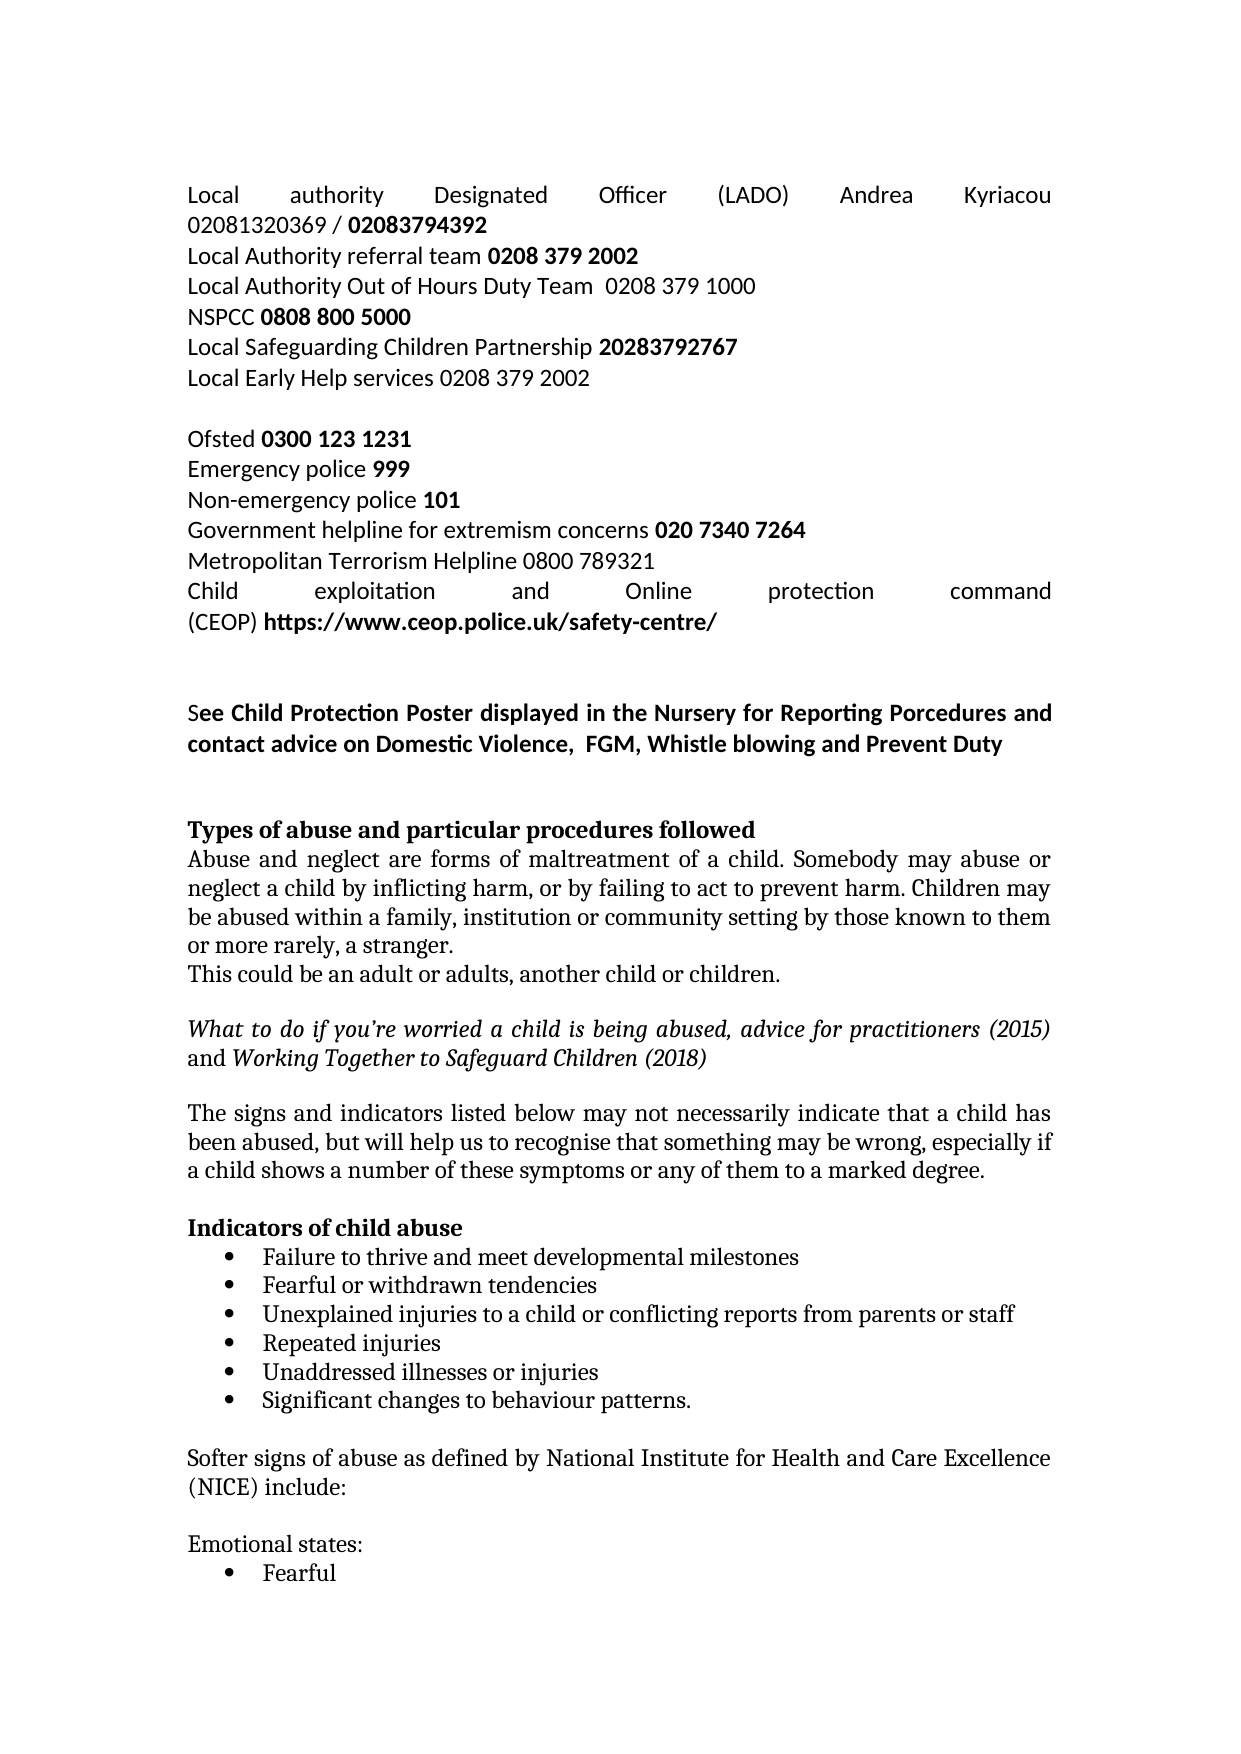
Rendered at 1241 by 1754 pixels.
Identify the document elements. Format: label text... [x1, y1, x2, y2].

list Significant changes to behaviour patterns. [225, 1386, 1053, 1415]
text Emergency police 999 [187, 453, 1053, 484]
list Repeated injuries [225, 1329, 1053, 1358]
text Local Safeguarding Children Partnership 20283792767 [187, 331, 1053, 362]
text Local Early Help services 0208 379 2002 [187, 362, 1053, 392]
list Unexplained injuries to a child or conflicting reports from parents or staff [225, 1300, 1053, 1329]
text Local Authority Out of Hours Duty Team 0208 379 1000 [187, 270, 1053, 301]
text Indicators of child abuse [187, 1214, 1053, 1243]
text The signs and indicators listed below may not necessarily indicate that a child has been abused, but will help us to recognise that something may be wrong, especially if a child shows a number of these symptoms or any of them to a marked degree. [187, 1099, 1053, 1185]
text What to do if you’re worried a child is being abused, advice for practitioners (2015) and Working Together to Safeguard Children (2018) [187, 1015, 1053, 1072]
text See Child Protection Poster displayed in the Nursery for Reporting Porcedures and contact advice on Domestic Violence, FGM, Whistle blowing and Prevent Duty [187, 698, 1053, 759]
text Ofsted 0300 123 1231 [187, 423, 1053, 453]
text This could be an adult or adults, another child or children. [187, 960, 1053, 989]
list Fearful or withdrawn tendencies [225, 1271, 1053, 1300]
text Metropolitan Terrorism Helpline 0800 789321 [187, 545, 1053, 576]
text NSPCC 0808 800 5000 [187, 301, 1053, 331]
list Failure to thrive and meet developmental milestones [225, 1243, 1053, 1271]
text Non-emergency police 101 [187, 484, 1053, 514]
list Unaddressed illnesses or injuries [225, 1358, 1053, 1386]
text Types of abuse and particular procedures followed [187, 816, 1053, 845]
text Government helpline for extremism concerns 020 7340 7264 [187, 514, 1053, 545]
text Local authority Designated Officer (LADO) Andrea Kyriacou 02081320369 / 02083794392 [187, 179, 1053, 240]
text Emotional states: [187, 1530, 1053, 1559]
text Softer signs of abuse as defined by National Institute for Health and Care Excellence (NICE) include: [187, 1444, 1053, 1501]
text Abuse and neglect are forms of maltreatment of a child. Somebody may abuse or neglect a child by inflicting harm, or by failing to act to prevent harm. Children may be abused within a family, institution or community setting by those known to them or more rarely, a stranger. [187, 845, 1053, 960]
list Fearful [225, 1559, 1053, 1588]
text Child exploitation and Online protection command (CEOP) https://www.ceop.police.uk/safety-centre/ [187, 576, 1053, 637]
text Local Authority referral team 0208 379 2002 [187, 240, 1053, 270]
